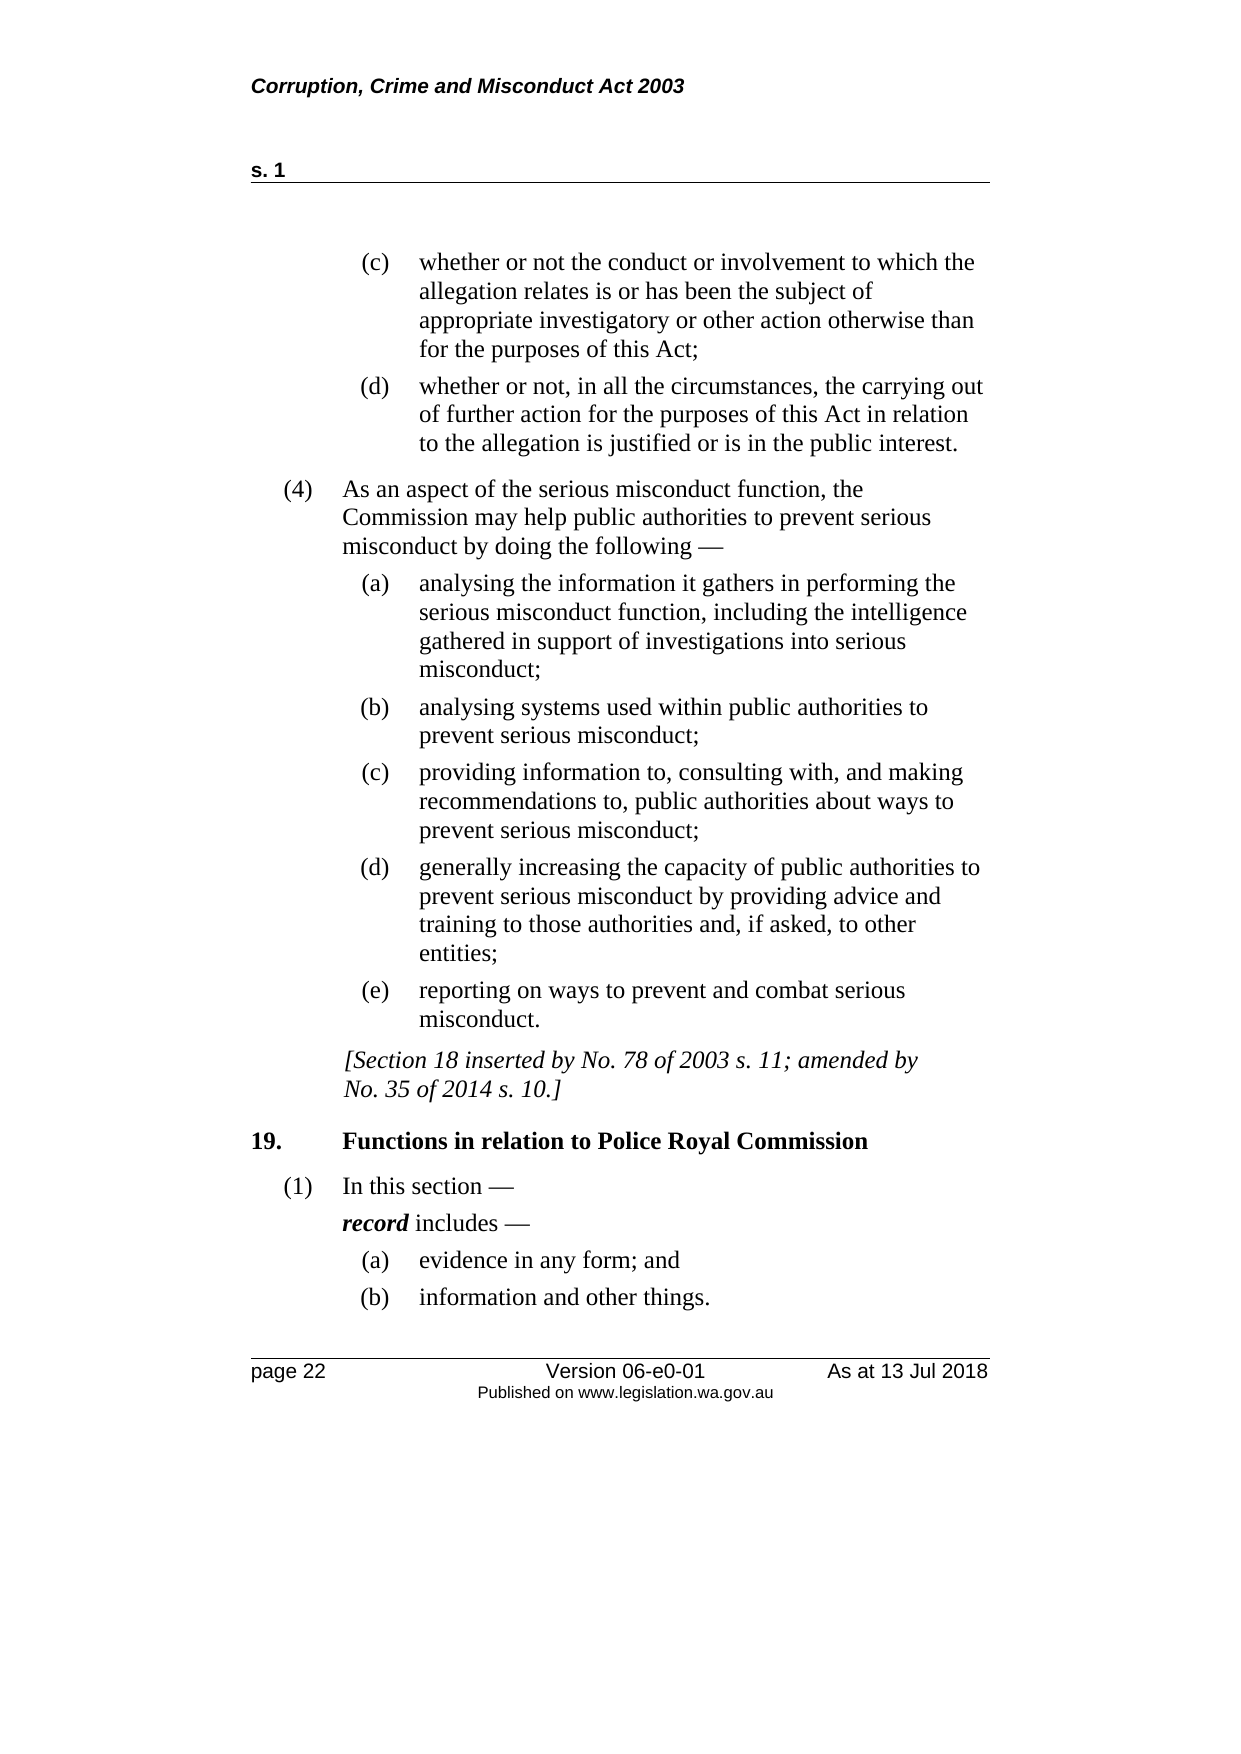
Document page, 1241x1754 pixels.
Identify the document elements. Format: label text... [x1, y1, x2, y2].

text (1) In this section — [251, 1171, 990, 1200]
text (d) generally increasing the capacity of public authorities to prevent serious misconduct by providing advice and training to those authorities and, if asked, to other entities; [251, 852, 990, 967]
text (4) As an aspect of the serious misconduct function, the Commission may help public authorities to prevent serious misconduct by doing the following — [251, 474, 990, 560]
text record includes — [251, 1208, 990, 1237]
text (c) whether or not the conduct or involvement to which the allegation relates is or has been the subject of appropriate investigatory or other action otherwise than for the purposes of this Act; [251, 247, 990, 362]
subtitle 19. Functions in relation to Police Royal Commission [251, 1126, 990, 1154]
text (e) reporting on ways to prevent and combat serious misconduct. [251, 975, 990, 1033]
text (c) providing information to, consulting with, and making recommendations to, public authorities about ways to prevent serious misconduct; [251, 757, 990, 844]
text (b) information and other things. [251, 1282, 990, 1311]
text (a) evidence in any form; and [251, 1245, 990, 1274]
text (a) analysing the information it gathers in performing the serious misconduct function, including the intelligence gathered in support of investigations into serious misconduct; [251, 568, 990, 683]
text (b) analysing systems used within public authorities to prevent serious misconduct; [251, 692, 990, 749]
text [Section 18 inserted by No. 78 of 2003 s. 11; amended by No. 35 of 2014 s. 10.] [251, 1045, 990, 1103]
text (d) whether or not, in all the circumstances, the carrying out of further action for the purposes of this Act in relation to the allegation is justified or is in the public interest. [251, 371, 990, 457]
